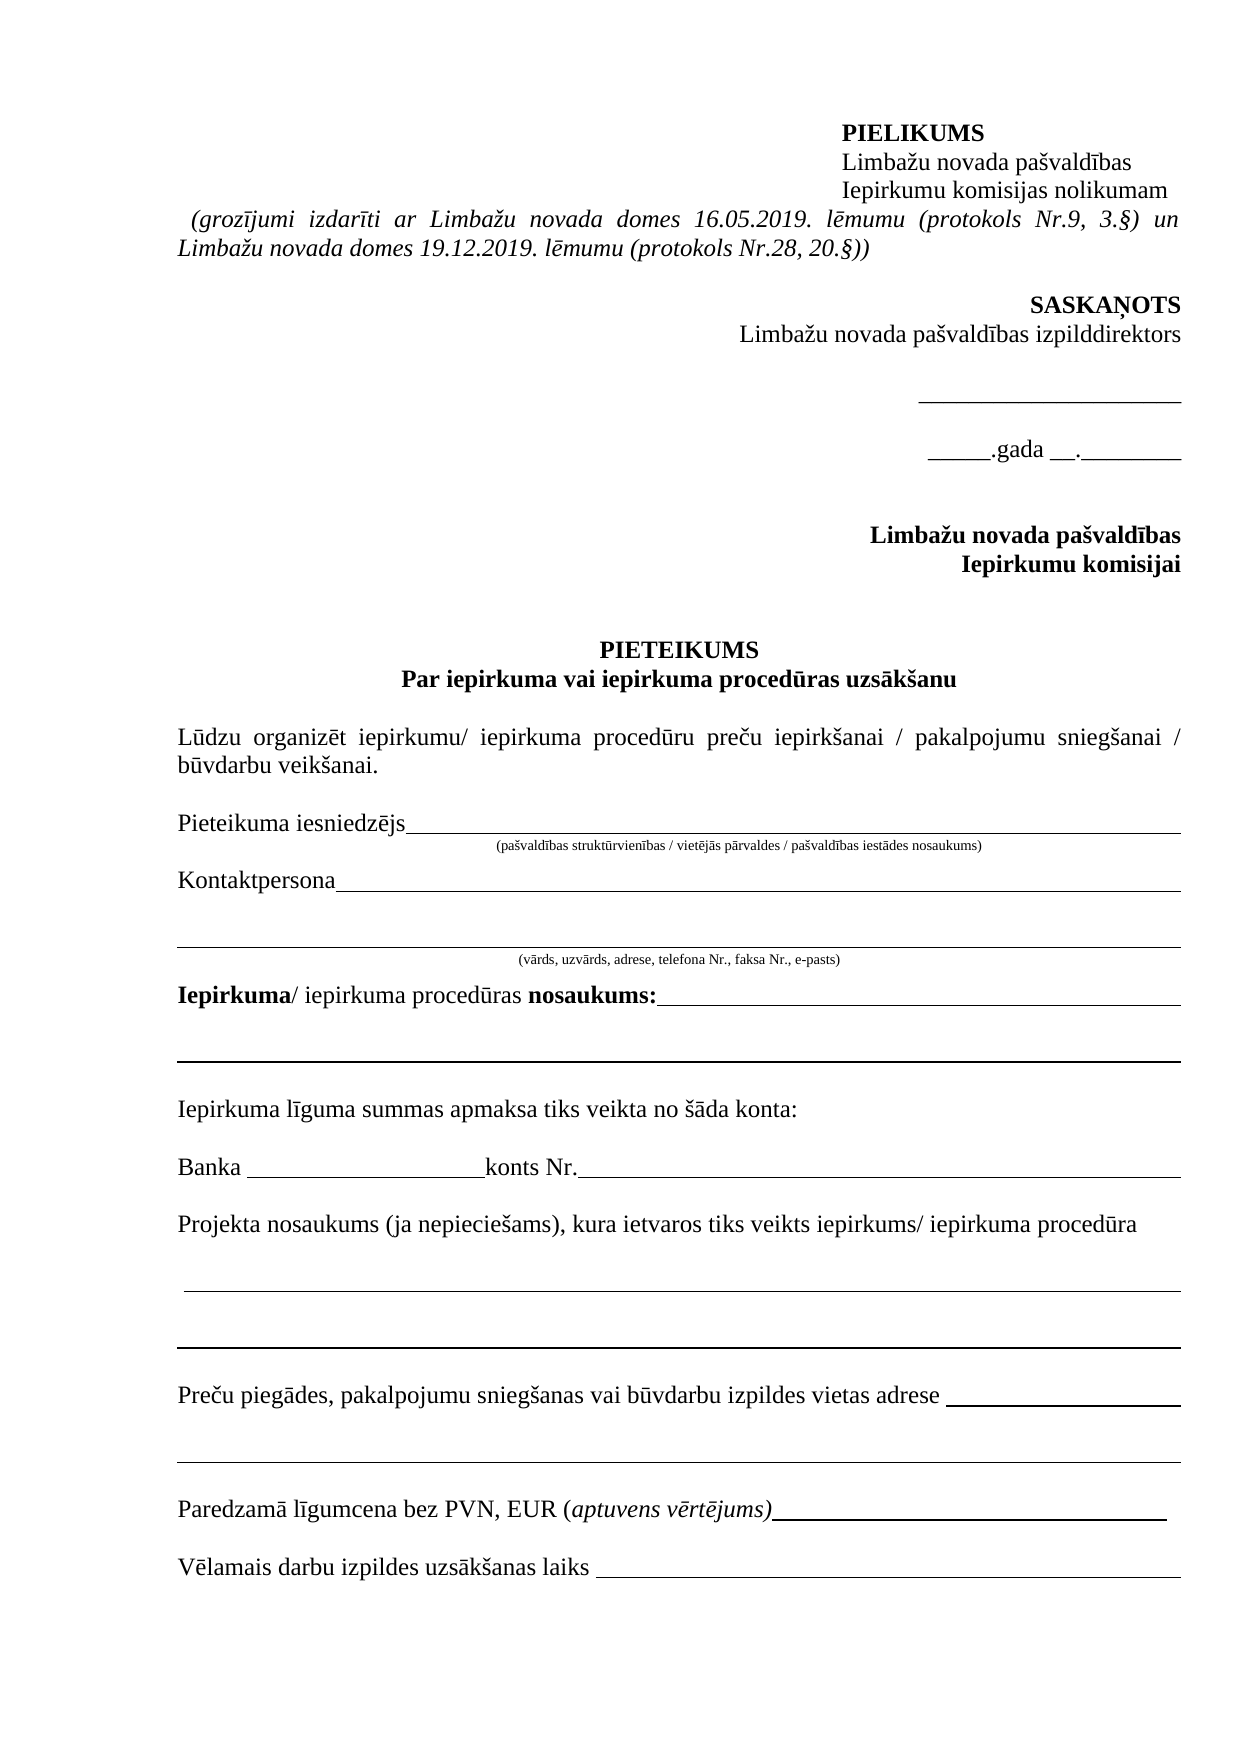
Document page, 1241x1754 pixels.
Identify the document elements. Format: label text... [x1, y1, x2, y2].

text Par iepirkuma vai iepirkuma procedūras uzsākšanu [177, 664, 1181, 693]
text PIETEIKUMS [177, 636, 1181, 664]
text Iepirkuma/ iepirkuma procedūras nosaukums: [177, 980, 1181, 1009]
text Paredzamā līgumcena bez PVN, EUR (aptuvens vērtējums) [177, 1494, 1181, 1523]
text Lūdzu organizēt iepirkumu/ iepirkuma procedūru preču iepirkšanai / pakalpojumu sniegšanai / būvdarbu veikšanai. [177, 722, 1181, 779]
text SASKAŅOTS [177, 291, 1181, 319]
text (vārds, uzvārds, adrese, telefona Nr., faksa Nr., e-pasts) [177, 951, 1181, 980]
text Iepirkumu komisijai [177, 549, 1181, 578]
text _____________________ [177, 377, 1181, 406]
text Limbažu novada pašvaldības izpilddirektors [177, 319, 1181, 348]
text Limbažu novada pašvaldības [177, 521, 1181, 549]
text Iepirkumu komisijas nolikumam [842, 176, 1181, 204]
text Iepirkuma līguma summas apmaksa tiks veikta no šāda konta: [177, 1094, 1181, 1123]
text Kontaktpersona [177, 866, 1181, 894]
text Projekta nosaukums (ja nepieciešams), kura ietvaros tiks veikts iepirkums/ iepirkuma procedūra [177, 1209, 1181, 1238]
text _____.gada __.________ [177, 434, 1181, 463]
text (grozījumi izdarīti ar Limbažu novada domes 16.05.2019. lēmumu (protokols Nr.9, 3.§) un Limbažu novada domes 19.12.2019. lēmumu (protokols Nr.28, 20.§)) [177, 204, 1181, 262]
text Limbažu novada pašvaldības [842, 147, 1181, 176]
text Preču piegādes, pakalpojumu sniegšanas vai būvdarbu izpildes vietas adrese [177, 1380, 1181, 1409]
text (pašvaldības struktūrvienības / vietējās pārvaldes / pašvaldības iestādes nosaukums) [177, 837, 1181, 866]
text Vēlamais darbu izpildes uzsākšanas laiks [177, 1552, 1181, 1581]
text Pieteikuma iesniedzējs [177, 808, 1181, 837]
text PIELIKUMS [842, 118, 1177, 147]
text Banka konts Nr. [177, 1152, 1181, 1180]
